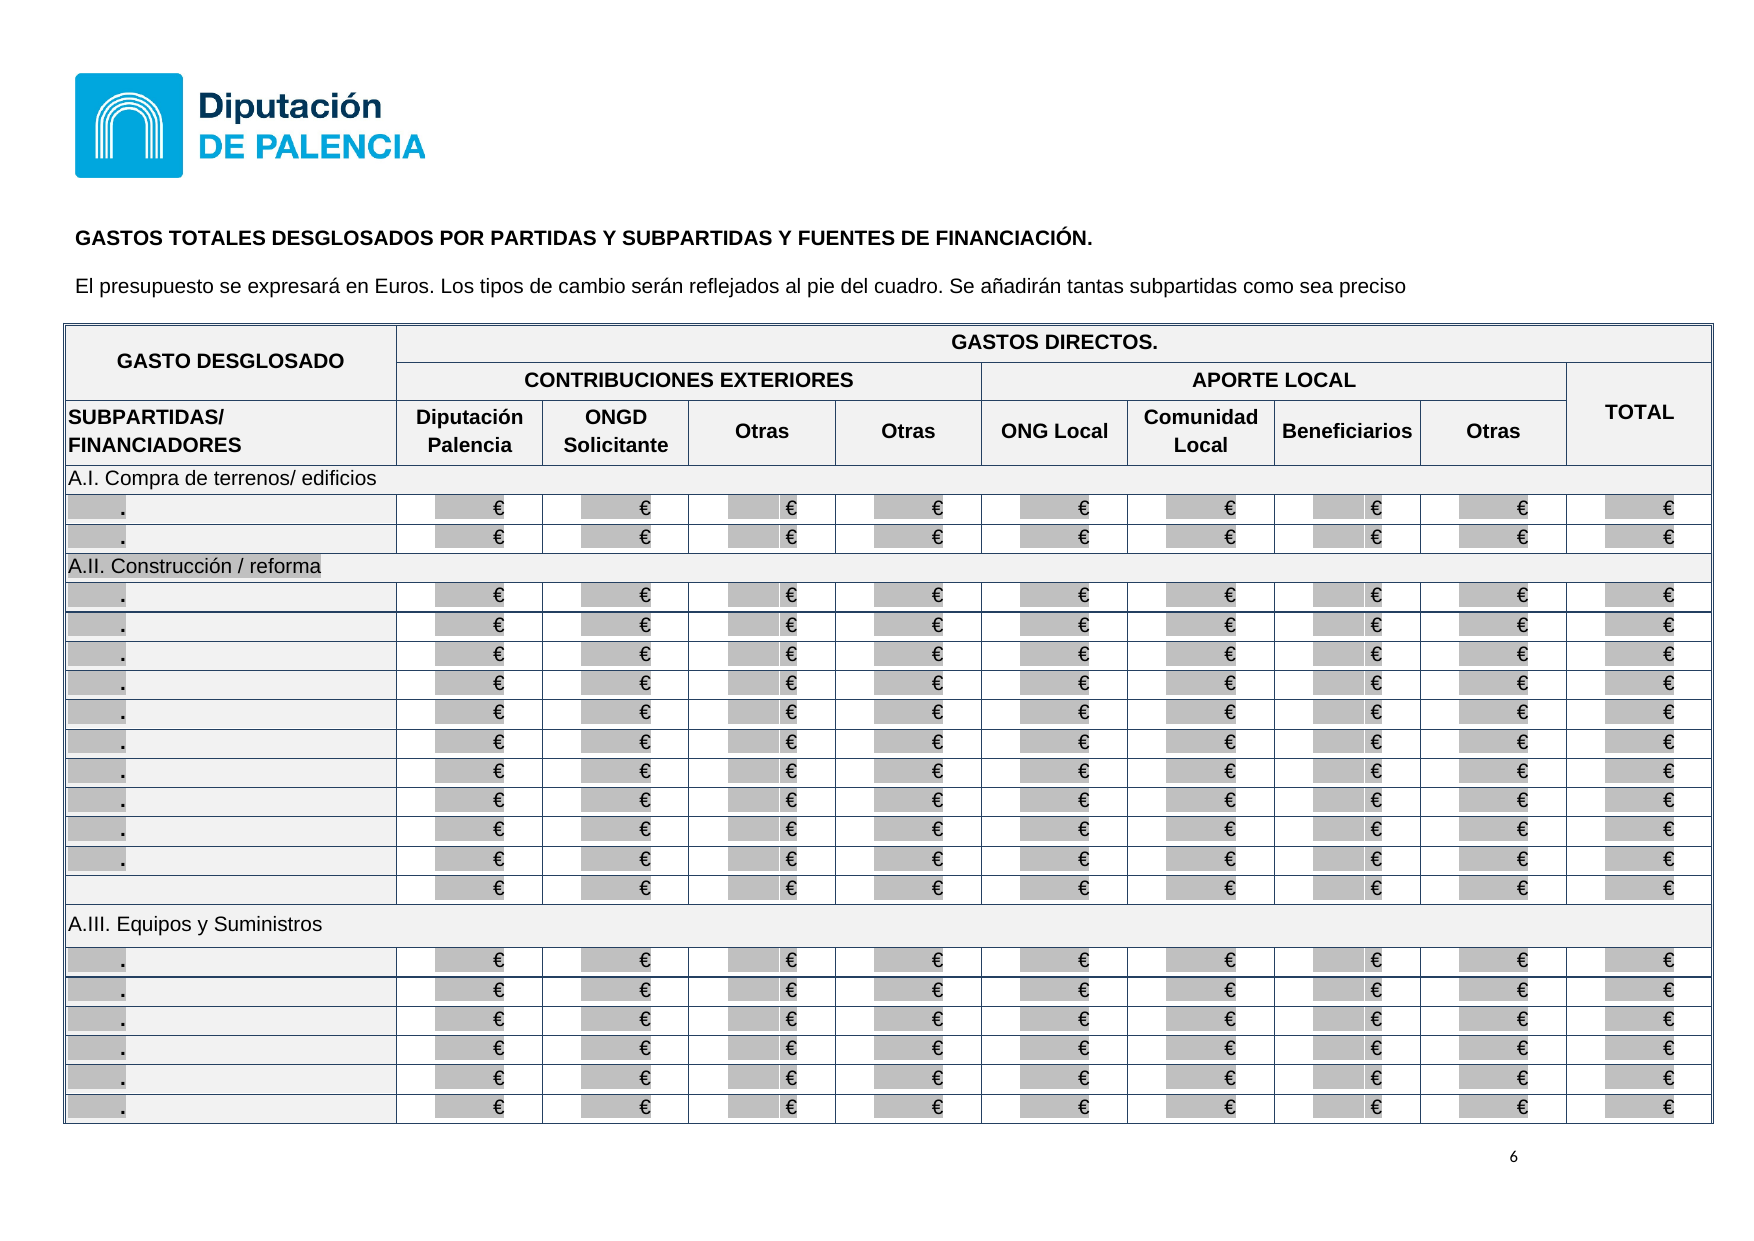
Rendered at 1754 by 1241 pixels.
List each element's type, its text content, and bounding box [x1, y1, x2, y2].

table_cell € [543, 1095, 688, 1123]
table_cell € [689, 1007, 835, 1035]
table_cell € [1567, 1007, 1711, 1035]
table_cell € [689, 525, 835, 553]
picture [143, 115, 148, 158]
table_cell Comunidad Local [1128, 401, 1274, 465]
table_cell € [689, 730, 835, 758]
table_cell € [397, 978, 542, 1006]
table_cell . [66, 978, 396, 1006]
table_cell € [836, 847, 981, 875]
table_cell € [1275, 613, 1420, 641]
table_cell € [1128, 525, 1274, 553]
table_cell € [836, 1065, 981, 1093]
table_cell SUBPARTIDAS/ FINANCIADORES [66, 401, 396, 465]
table_cell € [1128, 495, 1274, 523]
text GASTOS TOTALES DESGLOSADOS POR PARTIDAS Y SUBPARTIDAS Y FUENTES DE FINANCIACIÓN. [75, 226, 1518, 250]
table_cell € [1275, 1065, 1420, 1093]
table_header GASTOS DIRECTOS. [397, 326, 1711, 362]
table_cell € [543, 948, 688, 976]
table_cell € [1421, 525, 1566, 553]
table_cell € [1275, 948, 1420, 976]
table_cell € [1128, 700, 1274, 728]
table_cell € [543, 788, 688, 816]
table_cell € [689, 495, 835, 523]
table_cell € [1567, 583, 1711, 611]
table_cell € [1567, 759, 1711, 787]
table_cell € [836, 730, 981, 758]
table_cell . [66, 583, 396, 611]
table_cell € [982, 583, 1127, 611]
table_cell € [1421, 730, 1566, 758]
table_cell € [836, 759, 981, 787]
table_cell € [1128, 583, 1274, 611]
table_cell € [982, 948, 1127, 976]
table_cell € [543, 700, 688, 728]
table_cell € [1567, 642, 1711, 670]
table_cell € [1421, 948, 1566, 976]
table_cell € [397, 495, 542, 523]
picture [180, 73, 426, 178]
picture [148, 114, 152, 158]
table_cell € [689, 759, 835, 787]
picture [151, 102, 162, 158]
picture [114, 98, 142, 103]
table_cell € [982, 1065, 1127, 1093]
table_cell € [1128, 1036, 1274, 1064]
table_cell A.III. Equipos y Suministros [66, 905, 1711, 947]
table_cell Otras [836, 401, 981, 465]
table_cell € [1128, 978, 1274, 1006]
table_cell € [1567, 700, 1711, 728]
table_cell € [543, 1065, 688, 1093]
table_cell . [66, 817, 396, 846]
table_cell € [1421, 788, 1566, 816]
table_cell € [543, 847, 688, 875]
table_cell € [982, 525, 1127, 553]
table_cell € [1275, 1036, 1420, 1064]
table_cell € [836, 948, 981, 976]
table_cell € [1567, 671, 1711, 699]
table_cell € [397, 1036, 542, 1064]
table_cell . [66, 525, 396, 553]
table_cell € [1421, 817, 1566, 846]
table_cell . [66, 1095, 396, 1123]
table_cell € [1567, 978, 1711, 1006]
table_cell € [1567, 495, 1711, 523]
table_cell € [1421, 1007, 1566, 1035]
table_cell € [836, 525, 981, 553]
table_cell € [543, 495, 688, 523]
table_cell € [397, 788, 542, 816]
table_cell € [543, 730, 688, 758]
table_cell € [982, 817, 1127, 846]
table_cell € [397, 876, 542, 904]
table_cell € [1128, 1095, 1274, 1123]
table_cell € [397, 700, 542, 728]
table_cell € [689, 847, 835, 875]
table_header GASTO DESGLOSADO [66, 326, 396, 400]
table_cell Beneficiarios [1275, 401, 1420, 465]
table_cell € [1421, 583, 1566, 611]
picture [143, 102, 157, 158]
table_cell € [1275, 671, 1420, 699]
table_cell € [1567, 1065, 1711, 1093]
table_cell € [543, 613, 688, 641]
picture [96, 106, 104, 158]
table_cell . [66, 613, 396, 641]
table_cell € [982, 1095, 1127, 1123]
table_cell TOTAL [1567, 363, 1711, 465]
table_cell € [543, 642, 688, 670]
table_cell CONTRIBUCIONES EXTERIORES [397, 363, 981, 400]
table_cell € [1128, 847, 1274, 875]
table_cell € [982, 788, 1127, 816]
table_cell € [836, 642, 981, 670]
table_cell € [397, 613, 542, 641]
table_cell € [1275, 495, 1420, 523]
table_cell € [689, 817, 835, 846]
table_cell € [1421, 759, 1566, 787]
table_cell € [1275, 642, 1420, 670]
table_cell € [982, 671, 1127, 699]
table_cell € [397, 759, 542, 787]
table_cell € [689, 1036, 835, 1064]
table_cell € [1128, 671, 1274, 699]
table_cell € [982, 759, 1127, 787]
table_cell € [1421, 876, 1566, 904]
table_cell € [836, 978, 981, 1006]
table_cell € [689, 700, 835, 728]
table_cell € [1275, 978, 1420, 1006]
table_cell € [836, 1036, 981, 1064]
table_cell € [689, 583, 835, 611]
table_cell € [836, 495, 981, 523]
table_cell € [836, 700, 981, 728]
table_cell € [1567, 613, 1711, 641]
table_cell . [66, 495, 396, 523]
table_cell Diputación Palencia [397, 401, 542, 465]
picture [101, 103, 113, 158]
table_cell € [1128, 948, 1274, 976]
table_cell € [1567, 817, 1711, 846]
table_cell € [1275, 759, 1420, 787]
picture [106, 107, 116, 158]
table_cell € [1275, 525, 1420, 553]
table_cell € [1128, 730, 1274, 758]
table_cell € [1275, 788, 1420, 816]
table_cell € [1128, 1065, 1274, 1093]
table_cell € [1567, 948, 1711, 976]
table_cell € [1275, 1095, 1420, 1123]
table_cell . [66, 847, 396, 875]
table_cell Otras [689, 401, 835, 465]
table_cell . [66, 1036, 396, 1064]
table_cell € [689, 671, 835, 699]
table_cell € [543, 1007, 688, 1035]
table_cell € [397, 948, 542, 976]
table_cell A.II. Construcción / reforma [66, 554, 1711, 582]
table_cell € [1421, 1065, 1566, 1093]
table_cell . [66, 642, 396, 670]
table_cell € [397, 1095, 542, 1123]
table_cell € [982, 730, 1127, 758]
table_cell € [689, 613, 835, 641]
table_cell € [689, 788, 835, 816]
table_cell € [1421, 978, 1566, 1006]
table_cell APORTE LOCAL [982, 363, 1566, 400]
table_cell € [1128, 876, 1274, 904]
table_cell . [66, 700, 396, 728]
table_cell € [689, 948, 835, 976]
table_cell € [982, 495, 1127, 523]
picture [108, 93, 150, 101]
table_cell € [1421, 642, 1566, 670]
table_cell € [397, 525, 542, 553]
table_cell € [1567, 730, 1711, 758]
table_cell € [397, 730, 542, 758]
table_cell € [543, 525, 688, 553]
table_cell € [543, 583, 688, 611]
table_cell € [1275, 730, 1420, 758]
table_cell € [1275, 847, 1420, 875]
table_cell € [836, 1095, 981, 1123]
table_cell € [689, 978, 835, 1006]
table_cell € [1421, 1095, 1566, 1123]
table_cell € [543, 978, 688, 1006]
table_cell € [1275, 1007, 1420, 1035]
table_cell € [1567, 788, 1711, 816]
table_cell € [1567, 525, 1711, 553]
table_cell € [982, 700, 1127, 728]
table_cell . [66, 1007, 396, 1035]
table_cell € [1275, 817, 1420, 846]
table_cell € [1128, 642, 1274, 670]
table_cell € [982, 1007, 1127, 1035]
table_cell € [543, 876, 688, 904]
table_cell € [1128, 1007, 1274, 1035]
table_cell € [1567, 1095, 1711, 1123]
table_cell [66, 876, 396, 904]
table_cell € [397, 642, 542, 670]
table_cell € [543, 671, 688, 699]
table_cell € [836, 876, 981, 904]
table_cell € [982, 642, 1127, 670]
table_cell € [1567, 876, 1711, 904]
table_cell € [689, 876, 835, 904]
table_cell € [543, 1036, 688, 1064]
table_cell € [543, 759, 688, 787]
table_cell € [1128, 788, 1274, 816]
table_cell € [1421, 495, 1566, 523]
table_cell € [1567, 847, 1711, 875]
table_cell € [397, 847, 542, 875]
table_cell € [397, 583, 542, 611]
table_cell € [689, 642, 835, 670]
table_cell € [1421, 847, 1566, 875]
table_cell € [689, 1065, 835, 1093]
table_cell . [66, 1065, 396, 1093]
table_cell . [66, 759, 396, 787]
table_cell € [1421, 671, 1566, 699]
table_cell € [836, 1007, 981, 1035]
table_cell Otras [1421, 401, 1566, 465]
table_cell € [982, 847, 1127, 875]
table_cell . [66, 671, 396, 699]
table_cell € [982, 1036, 1127, 1064]
table_cell € [836, 817, 981, 846]
table_cell ONGD Solicitante [543, 401, 688, 465]
picture [114, 107, 138, 116]
table_cell A.I. Compra de terrenos/ edificios [66, 466, 1711, 494]
table_cell € [1275, 700, 1420, 728]
table_cell € [543, 817, 688, 846]
table_cell € [397, 1065, 542, 1093]
table_cell € [397, 817, 542, 846]
table_cell € [1421, 1036, 1566, 1064]
table_cell € [689, 1095, 835, 1123]
table_cell € [836, 583, 981, 611]
table_cell ONG Local [982, 401, 1127, 465]
table_cell € [1128, 817, 1274, 846]
table_cell € [1421, 700, 1566, 728]
table_cell € [1275, 583, 1420, 611]
text El presupuesto se expresará en Euros. Los tipos de cambio serán reflejados al pie del cuadro. Se añadirán tantas subpartidas como sea preciso [75, 274, 1518, 298]
table_cell € [982, 613, 1127, 641]
table_cell € [1275, 876, 1420, 904]
table_cell . [66, 948, 396, 976]
table_cell € [982, 876, 1127, 904]
table_cell . [66, 730, 396, 758]
table_cell € [397, 1007, 542, 1035]
table_cell € [1567, 1036, 1711, 1064]
table_cell . [66, 788, 396, 816]
table_cell € [1128, 613, 1274, 641]
table_cell € [836, 671, 981, 699]
picture [119, 103, 148, 113]
table_cell € [1128, 759, 1274, 787]
table_cell € [836, 788, 981, 816]
table_cell € [1421, 613, 1566, 641]
table_cell € [397, 671, 542, 699]
table_cell € [982, 978, 1127, 1006]
table_cell € [836, 613, 981, 641]
